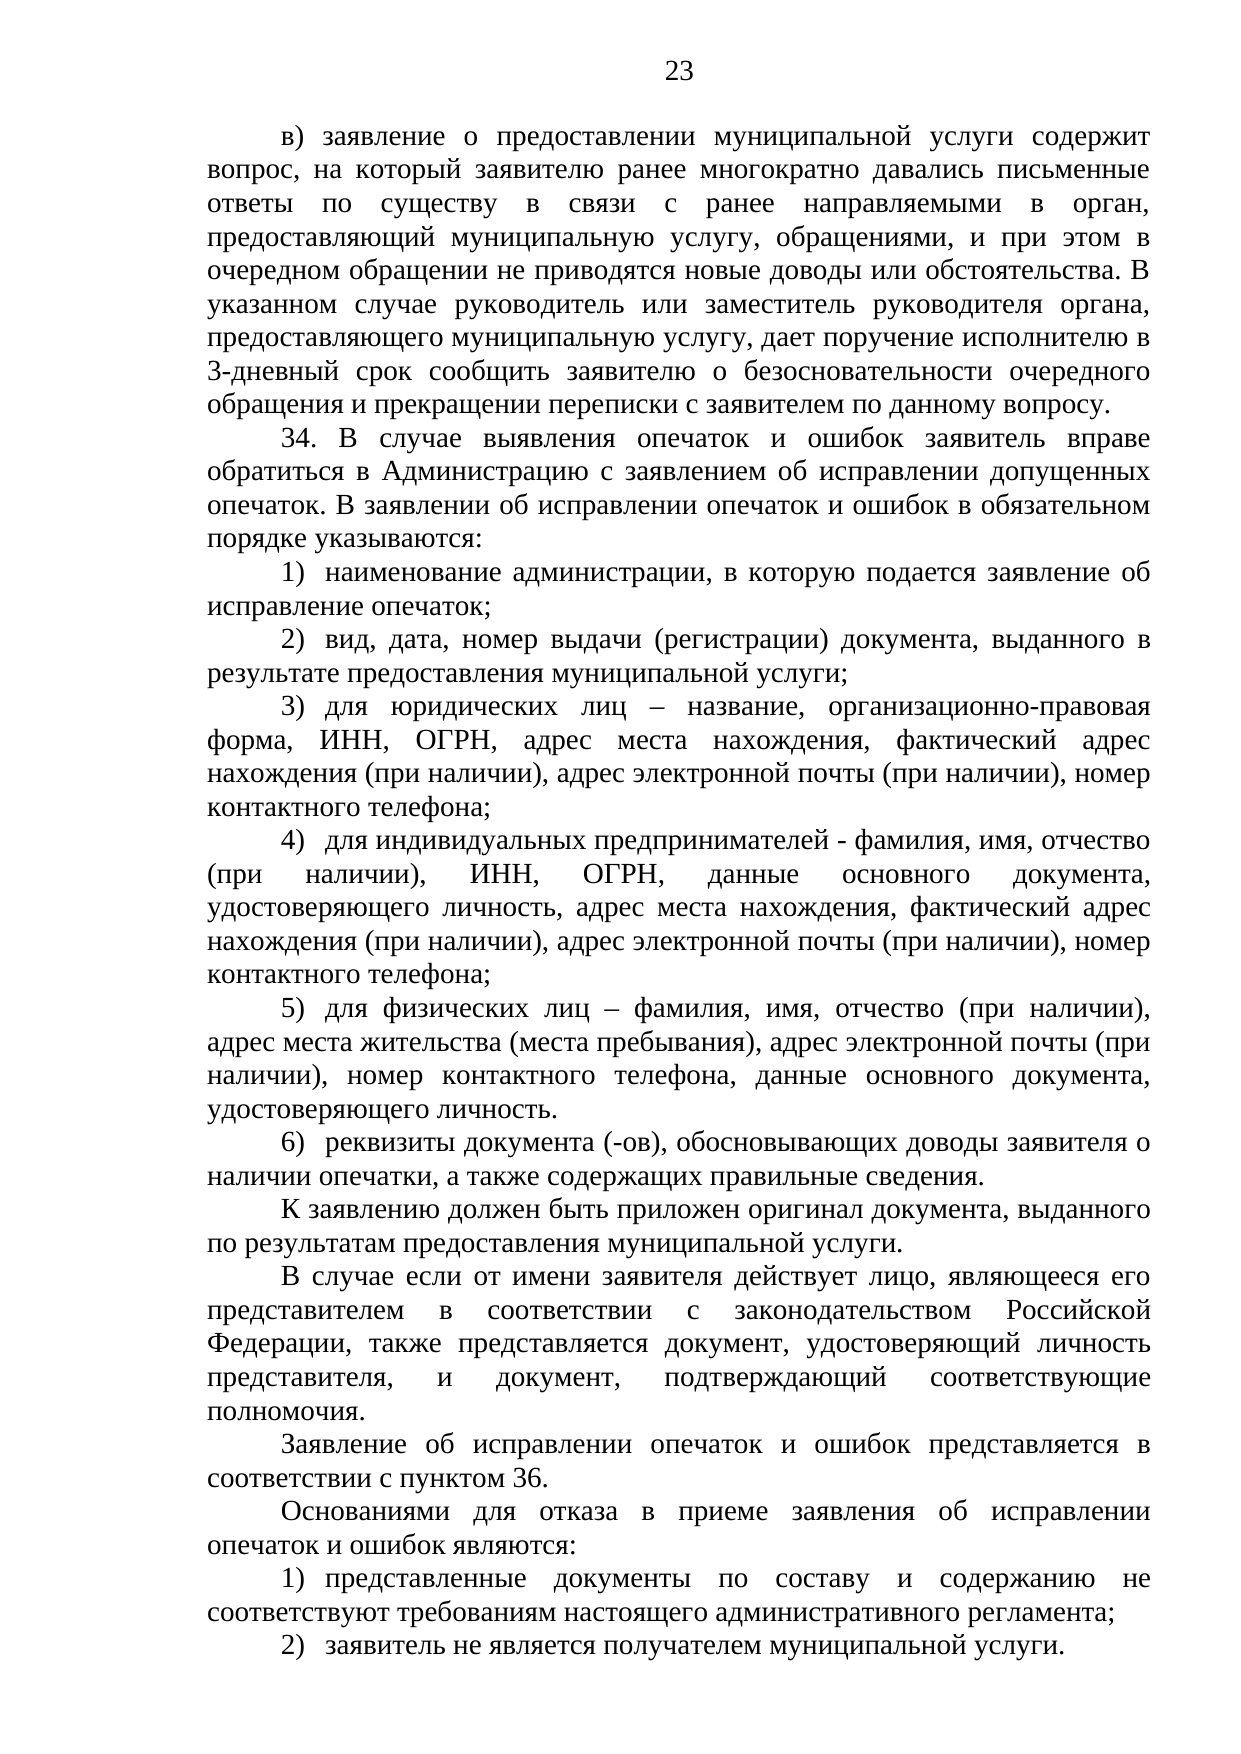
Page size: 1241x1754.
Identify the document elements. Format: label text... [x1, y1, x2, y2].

text 5) для физических лиц – фамилия, имя, отчество (при наличии), адрес места жительства (места пребывания), адрес электронной почты (при наличии), номер контактного телефона, данные основного документа, удостоверяющего личность. [207, 990, 1152, 1124]
text 1) представленные документы по составу и содержанию не соответствуют требованиям настоящего административного регламента; [207, 1560, 1152, 1627]
text 34. В случае выявления опечаток и ошибок заявитель вправе обратиться в Администрацию с заявлением об исправлении допущенных опечаток. В заявлении об исправлении опечаток и ошибок в обязательном порядке указываются: [207, 420, 1152, 554]
text Основаниями для отказа в приеме заявления об исправлении опечаток и ошибок являются: [207, 1493, 1152, 1560]
text 2) заявитель не является получателем муниципальной услуги. [207, 1627, 1152, 1661]
text К заявлению должен быть приложен оригинал документа, выданного по результатам предоставления муниципальной услуги. [207, 1191, 1152, 1258]
text В случае если от имени заявителя действует лицо, являющееся его представителем в соответствии с законодательством Российской Федерации, также представляется документ, удостоверяющий личность представителя, и документ, подтверждающий соответствующие полномочия. [207, 1258, 1152, 1426]
text 3) для юридических лиц – название, организационно-правовая форма, ИНН, ОГРН, адрес места нахождения, фактический адрес нахождения (при наличии), адрес электронной почты (при наличии), номер контактного телефона; [207, 688, 1152, 822]
text 2) вид, дата, номер выдачи (регистрации) документа, выданного в результате предоставления муниципальной услуги; [207, 621, 1152, 688]
text 6) реквизиты документа (-ов), обосновывающих доводы заявителя о наличии опечатки, а также содержащих правильные сведения. [207, 1124, 1152, 1191]
text Заявление об исправлении опечаток и ошибок представляется в соответствии с пунктом 36. [207, 1426, 1152, 1493]
text в) заявление о предоставлении муниципальной услуги содержит вопрос, на который заявителю ранее многократно давались письменные ответы по существу в связи с ранее направляемыми в орган, предоставляющий муниципальную услугу, обращениями, и при этом в очередном обращении не приводятся новые доводы или обстоятельства. В указанном случае руководитель или заместитель руководителя органа, предоставляющего муниципальную услугу, дает поручение исполнителю в 3-дневный срок сообщить заявителю о безосновательности очередного обращения и прекращении переписки с заявителем по данному вопросу. [207, 118, 1151, 420]
text 1) наименование администрации, в которую подается заявление об исправление опечаток; [207, 554, 1152, 621]
text 4) для индивидуальных предпринимателей - фамилия, имя, отчество (при наличии), ИНН, ОГРН, данные основного документа, удостоверяющего личность, адрес места нахождения, фактический адрес нахождения (при наличии), адрес электронной почты (при наличии), номер контактного телефона; [207, 822, 1152, 990]
